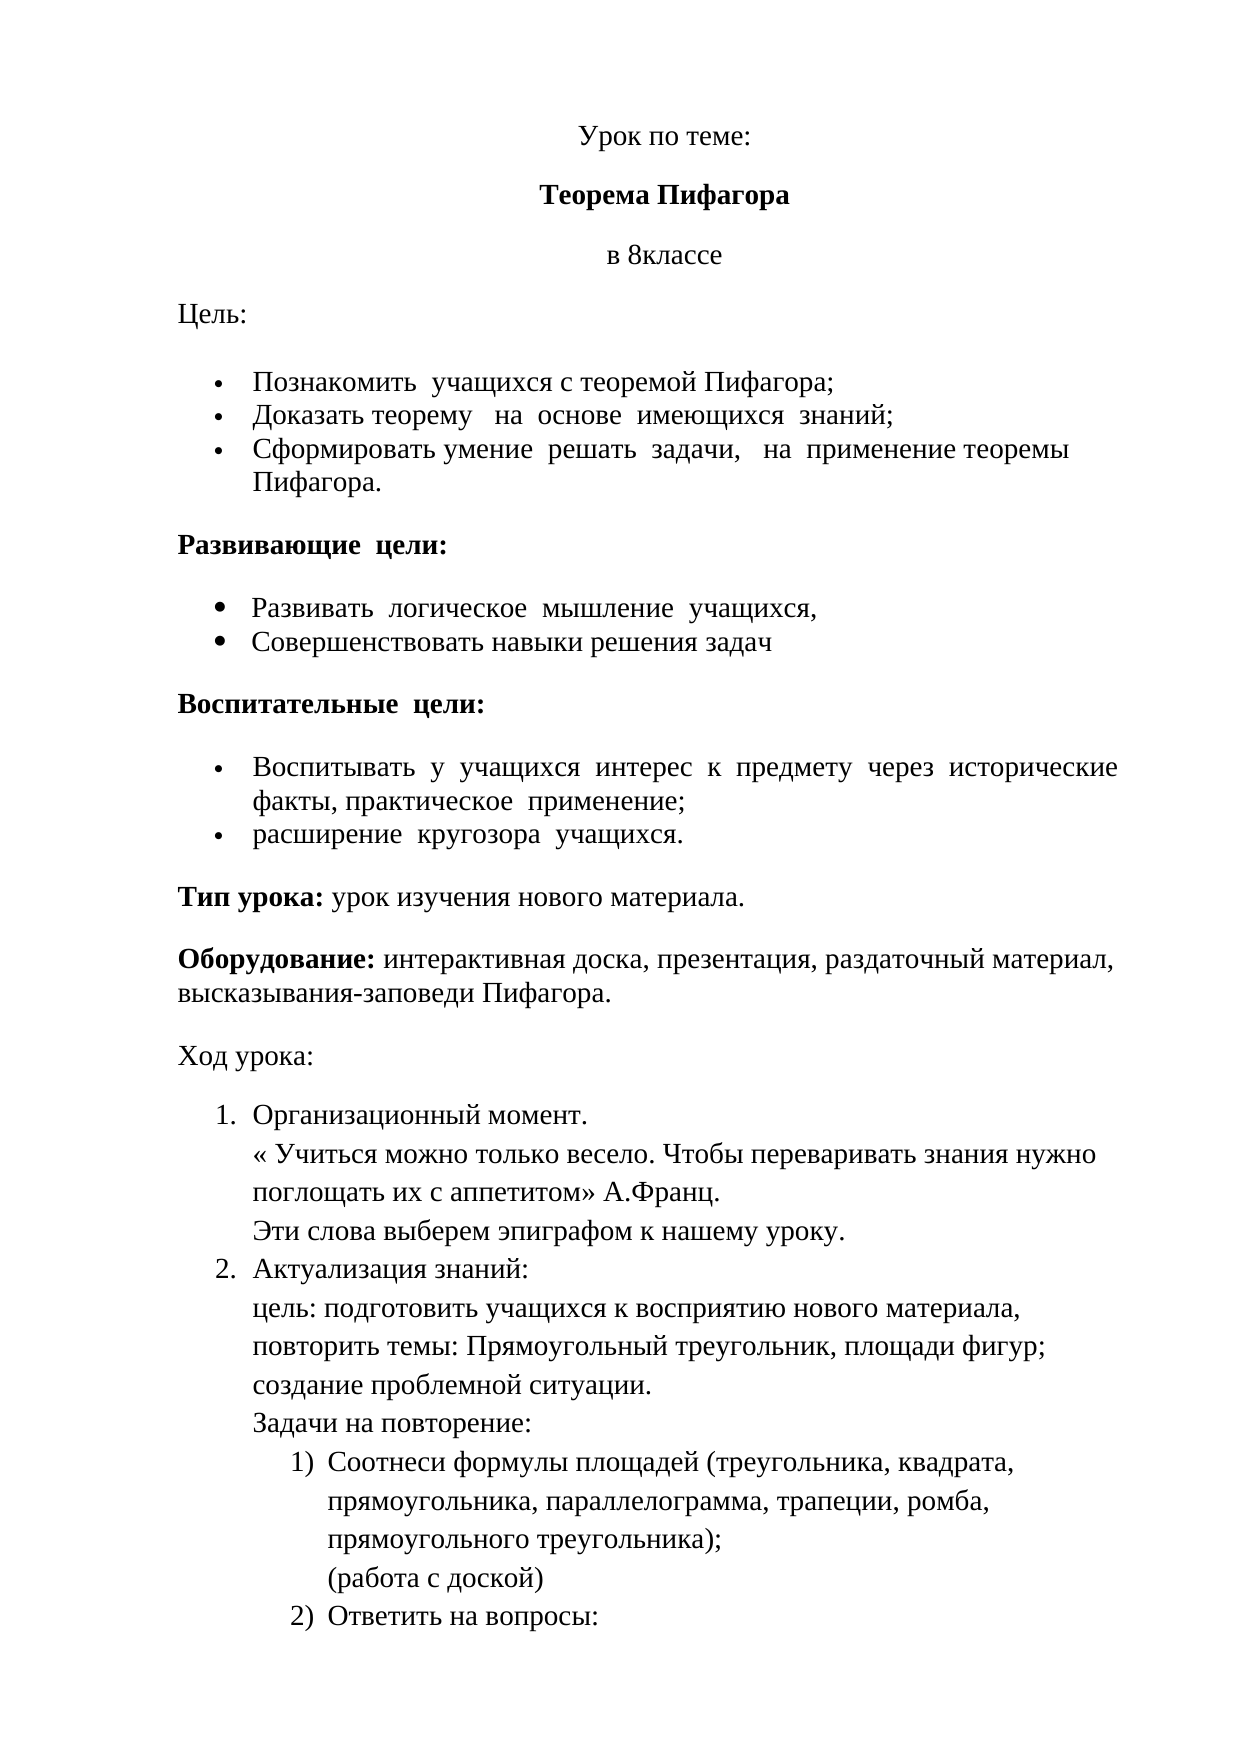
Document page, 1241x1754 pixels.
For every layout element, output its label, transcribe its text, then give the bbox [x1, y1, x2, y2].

text Цель: [177, 296, 1152, 330]
list « Учиться можно только весело. Чтобы переваривать знания нужно поглощать их с аппетитом» А.Франц. [252, 1136, 1152, 1208]
text в 8классе [177, 237, 1152, 270]
list Актуализация знаний: [215, 1251, 1152, 1285]
list Развивать логическое мышление учащихся, [215, 590, 1152, 624]
list Организационный момент. [215, 1097, 1152, 1131]
text Воспитательные цели: [177, 686, 1152, 720]
list Воспитывать у учащихся интерес к предмету через исторические факты, практическое применение; [215, 749, 1152, 816]
list Ответить на вопросы: [290, 1598, 1152, 1632]
list Задачи на повторение: [252, 1406, 1152, 1439]
text Тип урока: урок изучения нового материала. [177, 879, 1152, 912]
list Соотнеси формулы площадей (треугольника, квадрата, прямоугольника, параллелограмма, трапеции, ромба, прямоугольного треугольника); [290, 1444, 1152, 1555]
list Сформировать умение решать задачи, на применение теоремы Пифагора. [215, 431, 1152, 498]
list цель: подготовить учащихся к восприятию нового материала, повторить темы: Прямоугольный треугольник, площади фигур; создание проблемной ситуации. [252, 1290, 1152, 1401]
list Познакомить учащихся с теоремой Пифагора; [215, 364, 1152, 397]
text Теорема Пифагора [177, 177, 1152, 211]
text Развивающие цели: [177, 527, 1152, 561]
text Оборудование: интерактивная доска, презентация, раздаточный материал, высказывания-заповеди Пифагора. [177, 942, 1152, 1009]
text Ход урока: [177, 1038, 1152, 1071]
list Эти слова выберем эпиграфом к нашему уроку. [252, 1213, 1152, 1246]
list Совершенствовать навыки решения задач [215, 624, 1152, 657]
list (работа с доской) [327, 1560, 1152, 1593]
list расширение кругозора учащихся. [215, 816, 1152, 850]
list Доказать теорему на основе имеющихся знаний; [215, 397, 1152, 431]
text Урок по теме: [177, 118, 1152, 152]
